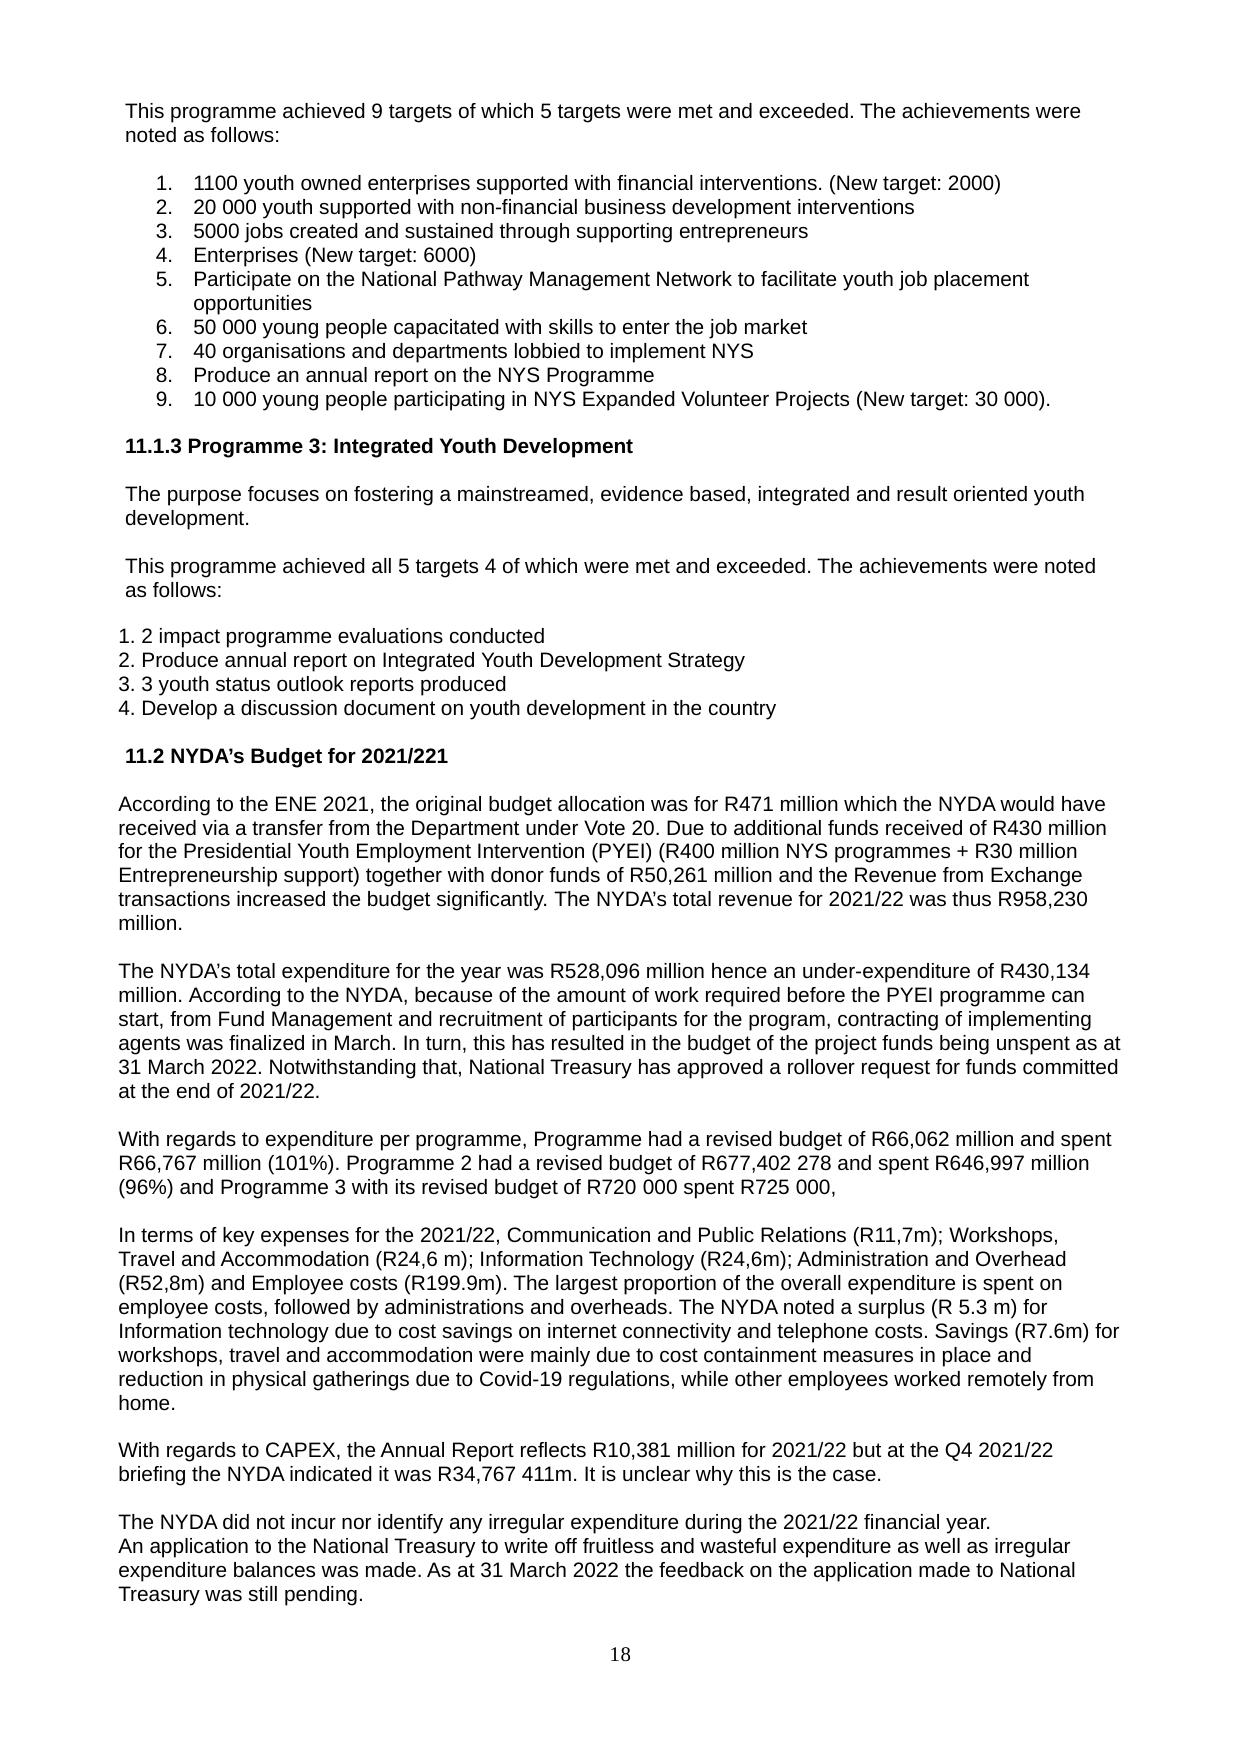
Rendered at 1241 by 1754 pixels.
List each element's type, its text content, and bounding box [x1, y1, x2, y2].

text An application to the National Treasury to write off fruitless and wasteful expenditure as well as irregular expenditure balances was made. As at 31 March 2022 the feedback on the application made to National Treasury was still pending. [118, 1534, 1122, 1606]
text 1. 2 impact programme evaluations conducted [118, 624, 1122, 648]
text The purpose focuses on fostering a mainstreamed, evidence based, integrated and result oriented youth development. [125, 482, 1122, 530]
list 10 000 young people participating in NYS Expanded Volunteer Projects (New target: 30 000). [156, 386, 1122, 410]
list 20 000 youth supported with non-financial business development interventions [156, 195, 1122, 219]
list 40 organisations and departments lobbied to implement NYS [156, 338, 1122, 362]
text 4. Develop a discussion document on youth development in the country [118, 696, 1122, 719]
list 5000 jobs created and sustained through supporting entrepreneurs [156, 219, 1122, 243]
list Produce an annual report on the NYS Programme [156, 362, 1122, 386]
text 11.2 NYDA’s Budget for 2021/221 [125, 743, 1122, 767]
text With regards to CAPEX, the Annual Report reflects R10,381 million for 2021/22 but at the Q4 2021/22 briefing the NYDA indicated it was R34,767 411m. It is unclear why this is the case. [118, 1438, 1122, 1486]
list 1100 youth owned enterprises supported with financial interventions. (New target: 2000) [156, 171, 1122, 195]
list Enterprises (New target: 6000) [156, 243, 1122, 267]
text 11.1.3 Programme 3: Integrated Youth Development [125, 434, 1122, 458]
text The NYDA did not incur nor identify any irregular expenditure during the 2021/22 financial year. [118, 1510, 1122, 1534]
text 3. 3 youth status outlook reports produced [118, 672, 1122, 696]
text The NYDA’s total expenditure for the year was R528,096 million hence an under-expenditure of R430,134 million. According to the NYDA, because of the amount of work required before the PYEI programme can start, from Fund Management and recruitment of participants for the program, contracting of implementing agents was finalized in March. In turn, this has resulted in the budget of the project funds being unspent as at 31 March 2022. Notwithstanding that, National Treasury has approved a rollover request for funds committed at the end of 2021/22. [118, 959, 1122, 1103]
text This programme achieved all 5 targets 4 of which were met and exceeded. The achievements were noted as follows: [125, 554, 1122, 602]
text According to the ENE 2021, the original budget allocation was for R471 million which the NYDA would have received via a transfer from the Department under Vote 20. Due to additional funds received of R430 million for the Presidential Youth Employment Intervention (PYEI) (R400 million NYS programmes + R30 million Entrepreneurship support) together with donor funds of R50,261 million and the Revenue from Exchange transactions increased the budget significantly. The NYDA’s total revenue for 2021/22 was thus R958,230 million. [118, 791, 1122, 935]
text With regards to expenditure per programme, Programme had a revised budget of R66,062 million and spent R66,767 million (101%). Programme 2 had a revised budget of R677,402 278 and spent R646,997 million (96%) and Programme 3 with its revised budget of R720 000 spent R725 000, [118, 1127, 1122, 1199]
text This programme achieved 9 targets of which 5 targets were met and exceeded. The achievements were noted as follows: [125, 99, 1122, 147]
text In terms of key expenses for the 2021/22, Communication and Public Relations (R11,7m); Workshops, Travel and Accommodation (R24,6 m); Information Technology (R24,6m); Administration and Overhead (R52,8m) and Employee costs (R199.9m). The largest proportion of the overall expenditure is spent on employee costs, followed by administrations and overheads. The NYDA noted a surplus (R 5.3 m) for Information technology due to cost savings on internet connectivity and telephone costs. Savings (R7.6m) for workshops, travel and accommodation were mainly due to cost containment measures in place and reduction in physical gatherings due to Covid-19 regulations, while other employees worked remotely from home. [118, 1223, 1122, 1414]
text 2. Produce annual report on Integrated Youth Development Strategy [118, 648, 1122, 672]
list 50 000 young people capacitated with skills to enter the job market [156, 314, 1122, 338]
list Participate on the National Pathway Management Network to facilitate youth job placement opportunities [156, 267, 1122, 314]
